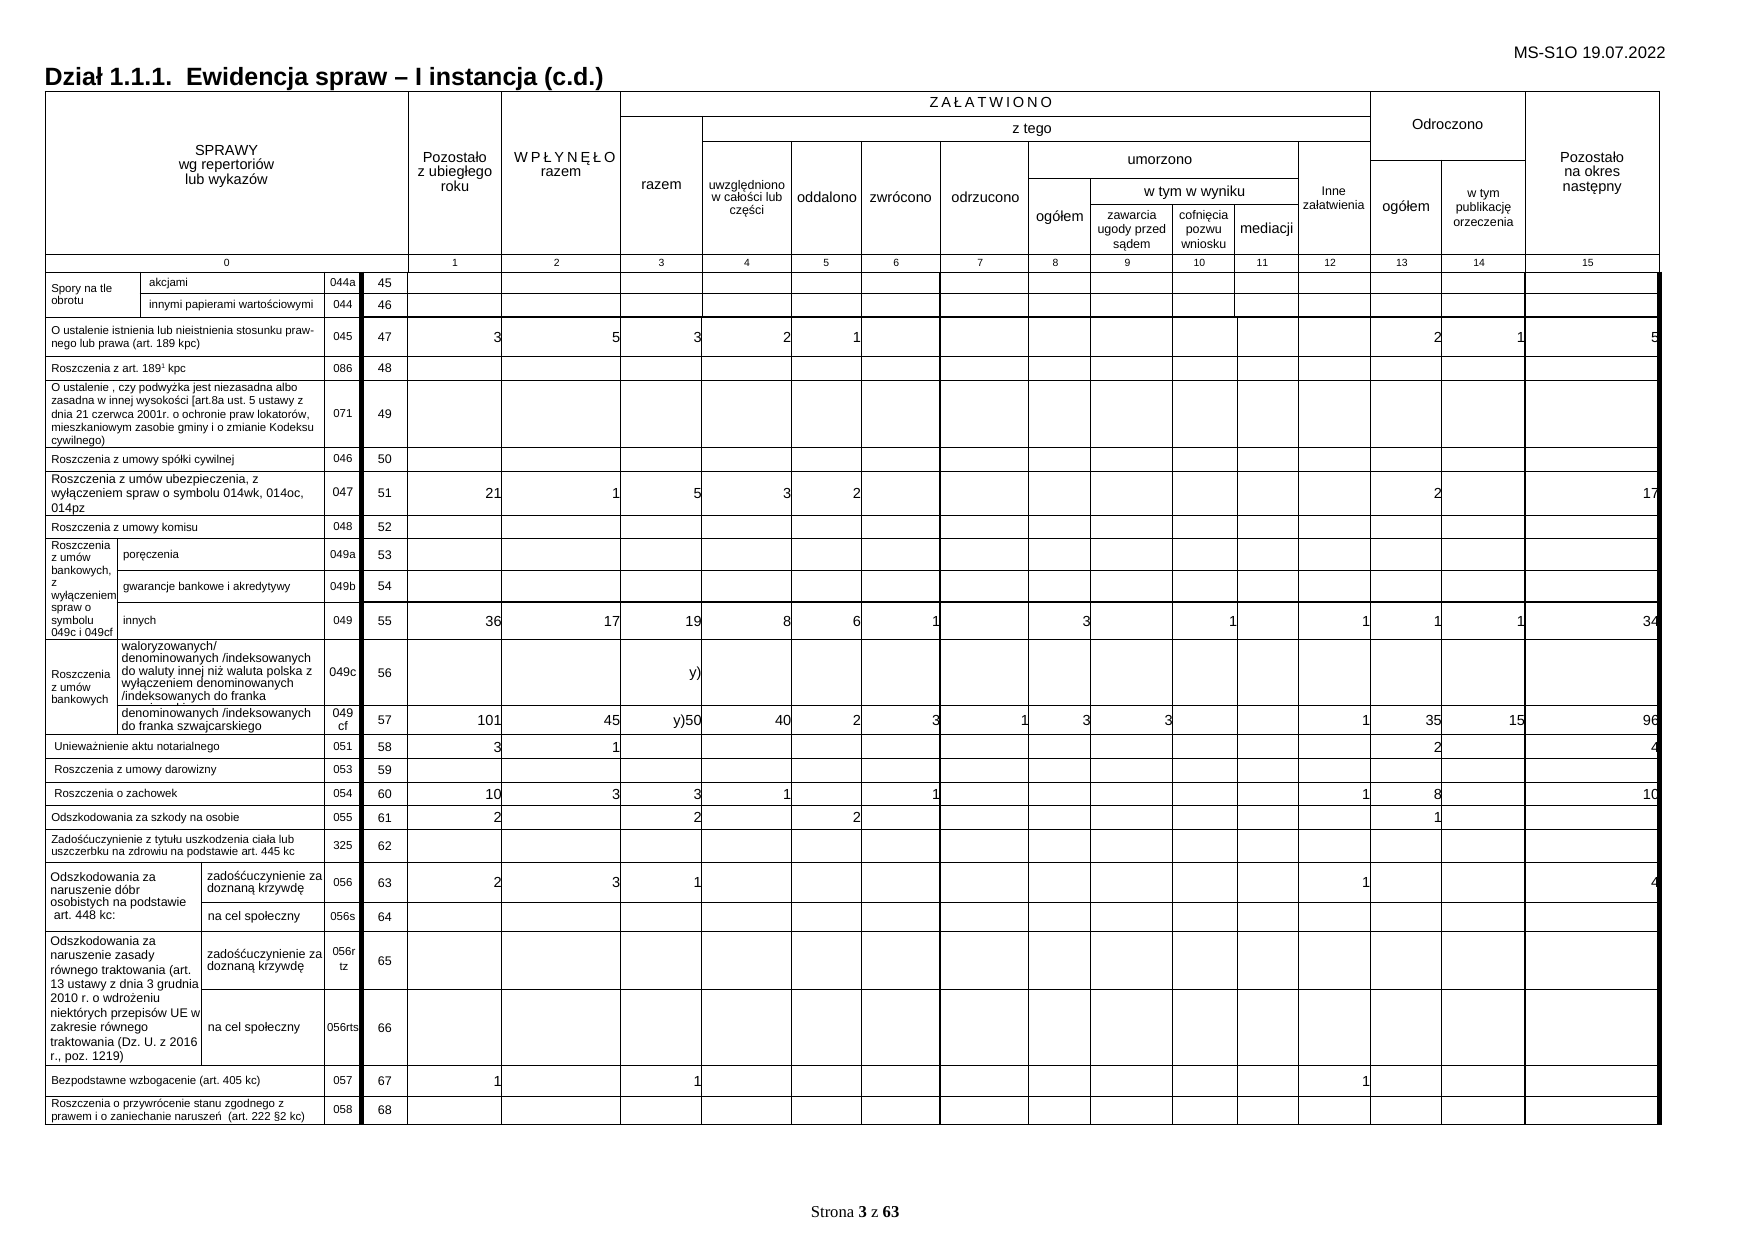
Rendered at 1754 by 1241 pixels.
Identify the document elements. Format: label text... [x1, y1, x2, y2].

table_cell 1 [1442, 318, 1524, 356]
table_cell [1238, 759, 1298, 782]
table_cell 50 [364, 448, 407, 471]
table_cell [1299, 472, 1370, 515]
table_cell 45 [502, 706, 620, 734]
table_cell 5 [621, 472, 701, 515]
table_cell 40 [702, 706, 791, 734]
table_cell [502, 1066, 620, 1096]
table_cell 4 [1526, 735, 1657, 758]
table_cell [621, 830, 701, 862]
table_cell [941, 990, 1028, 1065]
table_cell [1173, 357, 1237, 380]
table_cell [1238, 516, 1298, 538]
table_cell [1299, 830, 1370, 862]
table_cell ogółem [1371, 161, 1441, 254]
table_cell [862, 516, 939, 538]
table_cell [1299, 357, 1370, 380]
table_cell [1029, 1097, 1090, 1124]
table_cell Roszczenia z umowy komisu [46, 516, 324, 538]
table_cell [1091, 806, 1172, 829]
table_cell [1238, 1066, 1298, 1096]
table_cell [502, 932, 620, 989]
table_cell 48 [364, 357, 407, 380]
table_cell 21 [408, 472, 501, 515]
table_cell 2 [621, 806, 701, 829]
table_cell [408, 516, 501, 538]
table_cell [941, 516, 1028, 538]
table_cell [621, 990, 701, 1065]
table_cell [703, 273, 791, 293]
table_cell [862, 640, 939, 705]
table_cell cofnięcia pozwu wniosku [1173, 205, 1234, 254]
table_cell [408, 830, 501, 862]
table_cell 2 [1371, 472, 1441, 515]
table_cell 58 [364, 735, 407, 758]
table_cell [621, 932, 701, 989]
table_cell 101 [408, 706, 501, 734]
table_cell [1238, 603, 1298, 639]
table_cell 1 [1299, 706, 1370, 734]
table_cell [702, 759, 791, 782]
table_cell 66 [364, 990, 407, 1065]
table_cell [862, 381, 939, 447]
table_cell 4 [703, 255, 791, 272]
table_cell [1238, 903, 1298, 931]
table_cell [1526, 571, 1657, 601]
table_cell [1442, 863, 1524, 902]
table_cell [1442, 1066, 1524, 1096]
table_cell [1235, 273, 1298, 293]
table_cell [1029, 273, 1090, 293]
table_cell [1371, 640, 1441, 705]
table_cell [1526, 759, 1657, 782]
table_cell [702, 571, 791, 601]
table_cell 3 [1029, 706, 1090, 734]
table_cell 11 [1235, 255, 1298, 272]
table_cell 3 [862, 706, 939, 734]
table_cell [941, 783, 1028, 805]
table_cell [941, 571, 1028, 601]
table_cell [792, 759, 861, 782]
table_cell [502, 903, 620, 931]
table_cell [1442, 735, 1524, 758]
table_cell 13 [1371, 255, 1441, 272]
table_cell w tym publikację orzeczenia [1442, 161, 1525, 254]
table_cell [1238, 571, 1298, 601]
table_cell [941, 640, 1028, 705]
table_cell 047 [325, 472, 359, 515]
table_cell [792, 448, 861, 471]
table_cell [1442, 571, 1524, 601]
table_cell 59 [364, 759, 407, 782]
table_cell 17 [502, 603, 620, 639]
table_cell [1029, 759, 1090, 782]
table_cell 049a [325, 539, 359, 570]
table_cell [1526, 539, 1657, 570]
table_cell 1 [1173, 603, 1237, 639]
table_cell [1371, 381, 1441, 447]
table_cell zadośćuczynienie za doznaną krzywdę [202, 863, 324, 902]
table_cell [862, 1066, 939, 1096]
table_cell razem [621, 117, 702, 254]
table_cell [1173, 759, 1237, 782]
table_cell 1 [502, 735, 620, 758]
table_cell 086 [325, 357, 359, 380]
table_cell [703, 294, 791, 316]
table_cell [1371, 539, 1441, 570]
table_cell 52 [364, 516, 407, 538]
table_cell 5 [1526, 318, 1657, 356]
table_cell 53 [364, 539, 407, 570]
table_cell [1526, 830, 1657, 862]
table_cell [1238, 1097, 1298, 1124]
table_cell 1 [1299, 603, 1370, 639]
table_cell 14 [1442, 255, 1525, 272]
table_cell 1 [1442, 603, 1524, 639]
table_cell 46 [364, 294, 407, 316]
table_cell [862, 830, 939, 862]
table_cell [408, 294, 501, 316]
table_cell 3 [408, 735, 501, 758]
table_cell [941, 759, 1028, 782]
table_cell Unieważnienie aktu notarialnego [46, 735, 324, 758]
table_cell [1235, 294, 1298, 316]
table_cell [941, 539, 1028, 570]
table_cell [1371, 932, 1441, 989]
table_cell 60 [364, 783, 407, 805]
table_cell 68 [364, 1097, 407, 1124]
table_cell 2 [702, 318, 791, 356]
table_cell Roszczenia z art. 1891 kpc [46, 357, 324, 380]
table_cell [502, 806, 620, 829]
table_cell [702, 640, 791, 705]
table_cell [621, 759, 701, 782]
table_cell uwzględniono w całości lub części [703, 142, 791, 254]
table_cell [941, 806, 1028, 829]
table_cell 056rts [325, 990, 359, 1065]
table_cell 056s [325, 903, 359, 931]
table_cell [1526, 273, 1657, 293]
table_cell [502, 539, 620, 570]
table_cell [502, 381, 620, 447]
table_cell [1029, 903, 1090, 931]
table_cell 058 [325, 1097, 359, 1124]
table_cell 3 [621, 783, 701, 805]
table_cell 63 [364, 863, 407, 902]
table_cell 046 [325, 448, 359, 471]
table_header Odroczono [1371, 92, 1525, 159]
table_cell [1173, 783, 1237, 805]
table_cell 8 [702, 603, 791, 639]
table_cell [1526, 381, 1657, 447]
table_cell [408, 932, 501, 989]
table_cell 15 [1442, 706, 1524, 734]
table_header Pozostało z ubiegłego roku [409, 92, 501, 254]
table_cell 10 [1526, 783, 1657, 805]
table_cell [1029, 472, 1090, 515]
table_cell [1371, 903, 1441, 931]
table_cell 47 [364, 318, 407, 356]
table_cell [1029, 294, 1090, 316]
table_cell [1238, 706, 1298, 734]
table_cell 55 [364, 603, 407, 639]
table_cell [792, 1097, 861, 1124]
table_cell 65 [364, 932, 407, 989]
table_cell [702, 1097, 791, 1124]
table_cell [1442, 783, 1524, 805]
table_cell [1371, 990, 1441, 1065]
table_cell [862, 1097, 939, 1124]
table_cell gwarancje bankowe i akredytywy [118, 571, 324, 601]
table_cell [1299, 990, 1370, 1065]
table_cell [1299, 448, 1370, 471]
table_cell 049 cf [325, 706, 359, 734]
table_cell [702, 806, 791, 829]
table_cell [702, 539, 791, 570]
table_cell [1029, 539, 1090, 570]
table_cell [941, 1066, 1028, 1096]
table_cell [792, 830, 861, 862]
table_cell oddalono [792, 142, 861, 254]
table_cell [1442, 990, 1524, 1065]
table_cell 3 [408, 318, 501, 356]
table_cell [1091, 863, 1172, 902]
table_cell [862, 448, 939, 471]
table_cell [502, 273, 620, 293]
table_cell [1526, 294, 1657, 316]
table_cell [502, 571, 620, 601]
table_cell [1526, 932, 1657, 989]
table_cell innymi papierami wartościowymi [141, 294, 324, 316]
table_cell [1526, 516, 1657, 538]
table_cell [408, 640, 501, 705]
table_cell [792, 932, 861, 989]
table_cell [702, 516, 791, 538]
table_cell [1173, 1097, 1237, 1124]
table_cell [502, 759, 620, 782]
table_cell [702, 863, 791, 902]
table_cell [862, 932, 939, 989]
table_cell [941, 1097, 1028, 1124]
table_cell [502, 294, 620, 316]
table_cell [1173, 294, 1234, 316]
table_cell [1091, 783, 1172, 805]
table_cell [862, 273, 939, 293]
table_cell [1029, 516, 1090, 538]
table_cell [941, 932, 1028, 989]
table_cell [1371, 830, 1441, 862]
table_cell [621, 357, 701, 380]
table_cell 056 [325, 863, 359, 902]
table_cell [792, 735, 861, 758]
table_cell [702, 1066, 791, 1096]
table_cell [1173, 318, 1237, 356]
table_cell Roszczenia z umów bankowych [46, 640, 117, 734]
table_cell y)50 [621, 706, 701, 734]
table_cell [1371, 273, 1441, 293]
table_cell [1371, 516, 1441, 538]
table_cell [1442, 759, 1524, 782]
table_cell 51 [364, 472, 407, 515]
table_cell [1442, 539, 1524, 570]
table_cell [1029, 830, 1090, 862]
text Dział 1.1.1. Ewidencja spraw – I instancja (c.d.) [44, 62, 1665, 91]
table_cell [1029, 990, 1090, 1065]
table_cell [621, 735, 701, 758]
table_cell 5 [502, 318, 620, 356]
table_cell 1 [862, 783, 939, 805]
table_cell [621, 381, 701, 447]
table_cell [792, 783, 861, 805]
table_cell 15 [1526, 255, 1659, 272]
table_cell 1 [408, 1066, 501, 1096]
table_cell 96 [1526, 706, 1657, 734]
table_cell 2 [792, 806, 861, 829]
table_cell zadośćuczynienie za doznaną krzywdę [202, 932, 324, 989]
table_cell [1442, 273, 1524, 293]
table_cell 61 [364, 806, 407, 829]
table_cell 048 [325, 516, 359, 538]
table_cell 36 [408, 603, 501, 639]
table_cell [1371, 1097, 1441, 1124]
table_cell [1173, 571, 1237, 601]
table_cell [1173, 830, 1237, 862]
table_cell 34 [1526, 603, 1657, 639]
table_cell y) [621, 640, 701, 705]
table_cell [1029, 806, 1090, 829]
table_cell 2 [1371, 318, 1441, 356]
table_cell 56 [364, 640, 407, 705]
table_cell Odszkodowania za naruszenie dóbr osobistych na podstawie art. 448 kc: [46, 863, 201, 931]
table_cell 055 [325, 806, 359, 829]
table_cell [702, 903, 791, 931]
table_cell [1173, 472, 1237, 515]
table_cell [1173, 932, 1237, 989]
table_cell [1442, 294, 1524, 316]
table_cell [1091, 571, 1172, 601]
table_cell [941, 318, 1028, 356]
table_cell [792, 516, 861, 538]
table_cell [1299, 539, 1370, 570]
table_cell 3 [621, 318, 701, 356]
table_cell [1173, 735, 1237, 758]
table_cell [1299, 932, 1370, 989]
table_cell [792, 863, 861, 902]
table_cell [621, 273, 702, 293]
table_cell w tym w wyniku [1091, 179, 1298, 204]
table_cell [1173, 990, 1237, 1065]
table_cell [862, 759, 939, 782]
table_cell [1091, 448, 1172, 471]
table_cell [792, 571, 861, 601]
table_cell [1091, 472, 1172, 515]
table_cell [1299, 381, 1370, 447]
table_cell [941, 294, 1028, 316]
table_cell [1091, 294, 1172, 316]
table_cell [1442, 381, 1524, 447]
table_cell [941, 830, 1028, 862]
table_cell [1238, 863, 1298, 902]
table_cell 35 [1371, 706, 1441, 734]
table_cell [1029, 571, 1090, 601]
table_cell [1442, 932, 1524, 989]
table_cell [502, 357, 620, 380]
table_cell [1173, 706, 1237, 734]
table_cell [1299, 759, 1370, 782]
table_cell [621, 539, 701, 570]
table_cell [1091, 903, 1172, 931]
table_cell 1 [702, 783, 791, 805]
table_cell innych [118, 603, 324, 639]
table_cell zawarcia ugody przed sądem [1091, 205, 1172, 254]
table_cell [408, 448, 501, 471]
table_cell [1238, 357, 1298, 380]
table_cell 3 [1029, 603, 1090, 639]
table_cell 12 [1299, 255, 1370, 272]
table_cell [702, 990, 791, 1065]
table_cell [702, 932, 791, 989]
table_header SPRAWY wg repertoriów lub wykazów [46, 92, 408, 254]
table_cell [1173, 516, 1237, 538]
table_cell 17 [1526, 472, 1657, 515]
table_cell [502, 990, 620, 1065]
table_cell [1238, 932, 1298, 989]
table_cell [1173, 640, 1237, 705]
table_cell [1029, 318, 1090, 356]
table_cell [862, 357, 939, 380]
table_cell [1091, 640, 1172, 705]
table_cell 1 [1299, 783, 1370, 805]
table_cell [792, 990, 861, 1065]
table_cell [1091, 759, 1172, 782]
table_cell [862, 903, 939, 931]
table_cell [1091, 273, 1172, 293]
table_cell [941, 603, 1028, 639]
table_cell 67 [364, 1066, 407, 1096]
table_cell ogółem [1029, 179, 1090, 254]
table_cell [1371, 294, 1441, 316]
table_cell [1238, 783, 1298, 805]
table_cell 49 [364, 381, 407, 447]
table_cell 1 [1299, 1066, 1370, 1096]
table_cell [621, 294, 702, 316]
table_cell 6 [792, 603, 861, 639]
table_cell [862, 318, 939, 356]
table_cell [621, 448, 701, 471]
table_cell [1173, 1066, 1237, 1096]
table_cell [792, 273, 861, 293]
table_cell Spory na tle obrotu [46, 273, 140, 316]
table_cell [1526, 448, 1657, 471]
table_cell [502, 830, 620, 862]
table_cell [792, 539, 861, 570]
table_cell [862, 571, 939, 601]
table_cell denominowanych /indeksowanych do franka szwajcarskiego [118, 706, 324, 734]
table_cell [1029, 735, 1090, 758]
table_cell [1371, 571, 1441, 601]
table_cell [1371, 863, 1441, 902]
table_cell [1526, 357, 1657, 380]
table_cell Roszczenia z umów bankowych, z wyłączeniem spraw o symbolu 049c i 049cf [46, 539, 117, 639]
table_cell [1238, 318, 1298, 356]
table_cell [1526, 903, 1657, 931]
table_cell 3 [502, 783, 620, 805]
table_cell [862, 806, 939, 829]
table_cell O ustalenie , czy podwyżka jest niezasadna albo zasadna w innej wysokości [art.8a ust. 5 ustawy z dnia 21 czerwca 2001r. o ochronie praw lokatorów, mieszkaniowym zasobie gminy i o zmianie Kodeksu cywilnego) [46, 381, 324, 447]
table_cell 1 [409, 255, 501, 272]
table_cell 9 [1091, 255, 1172, 272]
table_cell [1238, 735, 1298, 758]
table_cell [1299, 1097, 1370, 1124]
table_cell [1238, 640, 1298, 705]
table_cell [1526, 806, 1657, 829]
table_cell mediacji [1235, 205, 1298, 254]
table_header Pozostało na okres następny [1526, 92, 1659, 254]
table_cell [1238, 448, 1298, 471]
table_cell [1173, 539, 1237, 570]
table_cell [621, 516, 701, 538]
table_cell [502, 1097, 620, 1124]
table_cell 056rtz [325, 932, 359, 989]
table_cell 4 [1526, 863, 1657, 902]
table_cell 053 [325, 759, 359, 782]
table_cell [408, 571, 501, 601]
table_cell [1299, 903, 1370, 931]
table_cell [1299, 571, 1370, 601]
table_cell [408, 539, 501, 570]
table_cell O ustalenie istnienia lub nieistnienia stosunku prawnego lub prawa (art. 189 kpc) [46, 318, 324, 356]
table_cell [1526, 990, 1657, 1065]
table_cell [408, 990, 501, 1065]
table_cell [1371, 1066, 1441, 1096]
table_cell [408, 903, 501, 931]
table_cell umorzono [1029, 142, 1298, 178]
table_cell Roszczenia z umów ubezpieczenia, z wyłączeniem spraw o symbolu 014wk, 014oc, 014pz [46, 472, 324, 515]
table_cell 1 [1371, 603, 1441, 639]
table_cell 1 [862, 603, 939, 639]
table_cell Roszczenia z umowy spółki cywilnej [46, 448, 324, 471]
table_cell [941, 735, 1028, 758]
table_cell Bezpodstawne wzbogacenie (art. 405 kc) [46, 1066, 324, 1096]
table_cell [941, 357, 1028, 380]
table_cell Roszczenia o przywrócenie stanu zgodnego z prawem i o zaniechanie naruszeń (art. 222 §2 kc) [46, 1097, 324, 1124]
table_cell 3 [621, 255, 702, 272]
table_cell [792, 357, 861, 380]
table_cell [941, 472, 1028, 515]
table_cell [1091, 516, 1172, 538]
table_cell [702, 735, 791, 758]
table_cell 049 [325, 603, 359, 639]
table_cell [862, 539, 939, 570]
table_cell 2 [502, 255, 620, 272]
table_cell [1238, 539, 1298, 570]
table_cell [1442, 516, 1524, 538]
table_cell [862, 472, 939, 515]
table_cell 3 [502, 863, 620, 902]
table_cell [1029, 640, 1090, 705]
table_cell [1299, 806, 1370, 829]
table_cell [1299, 294, 1370, 316]
table_cell 2 [408, 806, 501, 829]
table_cell [1299, 516, 1370, 538]
table_cell 0 [46, 255, 408, 272]
table_cell [1029, 932, 1090, 989]
table_cell [1091, 357, 1172, 380]
table_cell 3 [702, 472, 791, 515]
table_cell [1442, 640, 1524, 705]
table_cell [1371, 759, 1441, 782]
table_cell [941, 903, 1028, 931]
table_cell poręczenia [118, 539, 324, 570]
table_cell [621, 903, 701, 931]
table_header WPŁYNĘŁO razem [502, 92, 620, 254]
table_cell [502, 516, 620, 538]
table_cell z tego [703, 117, 1370, 141]
table_cell [1526, 640, 1657, 705]
table_cell [1238, 990, 1298, 1065]
table_cell [792, 1066, 861, 1096]
table_cell [1029, 381, 1090, 447]
table_cell 8 [1371, 783, 1441, 805]
table_cell 57 [364, 706, 407, 734]
table_cell 45 [364, 273, 407, 293]
table_header ZAŁATWIONO [621, 92, 1370, 116]
table_cell 19 [621, 603, 701, 639]
table_cell [1029, 1066, 1090, 1096]
table_cell [1173, 903, 1237, 931]
table_cell 1 [621, 863, 701, 902]
table_cell [1091, 381, 1172, 447]
table_cell [1091, 603, 1172, 639]
table_cell 049c [325, 640, 359, 705]
table_cell [1091, 1097, 1172, 1124]
table_cell 1 [941, 706, 1028, 734]
table_cell [1442, 806, 1524, 829]
table_cell Zadośćuczynienie z tytułu uszkodzenia ciała lub uszczerbku na zdrowiu na podstawie art. 445 kc [46, 830, 324, 862]
table_cell 6 [862, 255, 940, 272]
table_cell [862, 294, 939, 316]
table_cell 054 [325, 783, 359, 805]
table_cell [1238, 806, 1298, 829]
table_cell [792, 903, 861, 931]
table_cell 045 [325, 318, 359, 356]
table_cell 54 [364, 571, 407, 601]
table_cell [1173, 273, 1234, 293]
table_cell zwrócono [862, 142, 940, 254]
table_cell akcjami [141, 273, 324, 293]
table_cell 1 [1371, 806, 1441, 829]
table_cell [1091, 318, 1172, 356]
table_cell [1238, 830, 1298, 862]
table_cell [702, 448, 791, 471]
table_cell [1029, 448, 1090, 471]
table_cell [1091, 830, 1172, 862]
table_cell 1 [621, 1066, 701, 1096]
table_cell [1442, 830, 1524, 862]
table_cell 044 [325, 294, 359, 316]
table_cell [408, 273, 501, 293]
table_cell [1526, 1097, 1657, 1124]
table_cell [502, 640, 620, 705]
table_cell 64 [364, 903, 407, 931]
table_cell [1442, 472, 1524, 515]
table_cell na cel społeczny [202, 903, 324, 931]
table_cell 057 [325, 1066, 359, 1096]
table_cell [408, 759, 501, 782]
table_cell [1029, 863, 1090, 902]
table_cell [1442, 448, 1524, 471]
table_cell 5 [792, 255, 861, 272]
table_cell 049b [325, 571, 359, 601]
table_cell 071 [325, 381, 359, 447]
table_cell [621, 1097, 701, 1124]
table_cell [1238, 472, 1298, 515]
table_cell Odszkodowania za szkody na osobie [46, 806, 324, 829]
table_cell [1173, 863, 1237, 902]
table_cell 10 [408, 783, 501, 805]
table_cell [941, 273, 1028, 293]
table_cell [1299, 273, 1370, 293]
table_cell Inne załatwienia [1299, 142, 1370, 254]
table_cell [792, 381, 861, 447]
table_cell Odszkodowania za naruszenie zasady równego traktowania (art. 13 ustawy z dnia 3 grudnia 2010 r. o wdrożeniu niektórych przepisów UE w zakresie równego traktowania (Dz. U. z 2016 r., poz. 1219) [46, 932, 201, 1065]
table_cell [1173, 448, 1237, 471]
table_cell 2 [1371, 735, 1441, 758]
table_cell [408, 1097, 501, 1124]
table_cell [1299, 318, 1370, 356]
table_cell 7 [941, 255, 1028, 272]
table_cell [1029, 783, 1090, 805]
table_cell [941, 863, 1028, 902]
table_cell [792, 294, 861, 316]
table_cell [702, 381, 791, 447]
table_cell Roszczenia o zachowek [46, 783, 324, 805]
table_cell 8 [1029, 255, 1090, 272]
table_cell odrzucono [941, 142, 1028, 254]
table_cell [1173, 381, 1237, 447]
table_cell 1 [502, 472, 620, 515]
table_cell [1091, 735, 1172, 758]
table_cell Roszczenia z umowy darowizny [46, 759, 324, 782]
table_cell [1299, 735, 1370, 758]
table_cell [1442, 357, 1524, 380]
table_cell [1091, 539, 1172, 570]
table_cell [1442, 903, 1524, 931]
table_cell [1371, 357, 1441, 380]
table_cell waloryzowanych/ denominowanych /indeksowanych do waluty innej niż waluta polska z wyłączeniem denominowanych /indeksowanych do franka szwajcarskiego [118, 640, 324, 705]
table_cell [1371, 448, 1441, 471]
table_cell [862, 735, 939, 758]
table_cell na cel społeczny [202, 990, 324, 1065]
table_cell 051 [325, 735, 359, 758]
table_cell 3 [1091, 706, 1172, 734]
table_cell 1 [1299, 863, 1370, 902]
table_cell [1091, 990, 1172, 1065]
table_cell 325 [325, 830, 359, 862]
table_cell [862, 990, 939, 1065]
table_cell [792, 640, 861, 705]
table_cell [408, 381, 501, 447]
table_cell 62 [364, 830, 407, 862]
table_cell 10 [1173, 255, 1234, 272]
table_cell 2 [792, 472, 861, 515]
table_cell [702, 830, 791, 862]
table_cell [862, 863, 939, 902]
table_cell 2 [792, 706, 861, 734]
table_cell [1526, 1066, 1657, 1096]
table_cell [1173, 806, 1237, 829]
table_cell 044a [325, 273, 359, 293]
table_cell [502, 448, 620, 471]
table_cell [941, 448, 1028, 471]
table_cell [1091, 1066, 1172, 1096]
table_cell [621, 571, 701, 601]
table_cell [1238, 381, 1298, 447]
table_cell [1091, 932, 1172, 989]
table_cell 1 [792, 318, 861, 356]
table_cell [1029, 357, 1090, 380]
table_cell [1299, 640, 1370, 705]
table_cell 2 [408, 863, 501, 902]
table_cell [1442, 1097, 1524, 1124]
table_cell [941, 381, 1028, 447]
table_cell [702, 357, 791, 380]
table_cell [408, 357, 501, 380]
